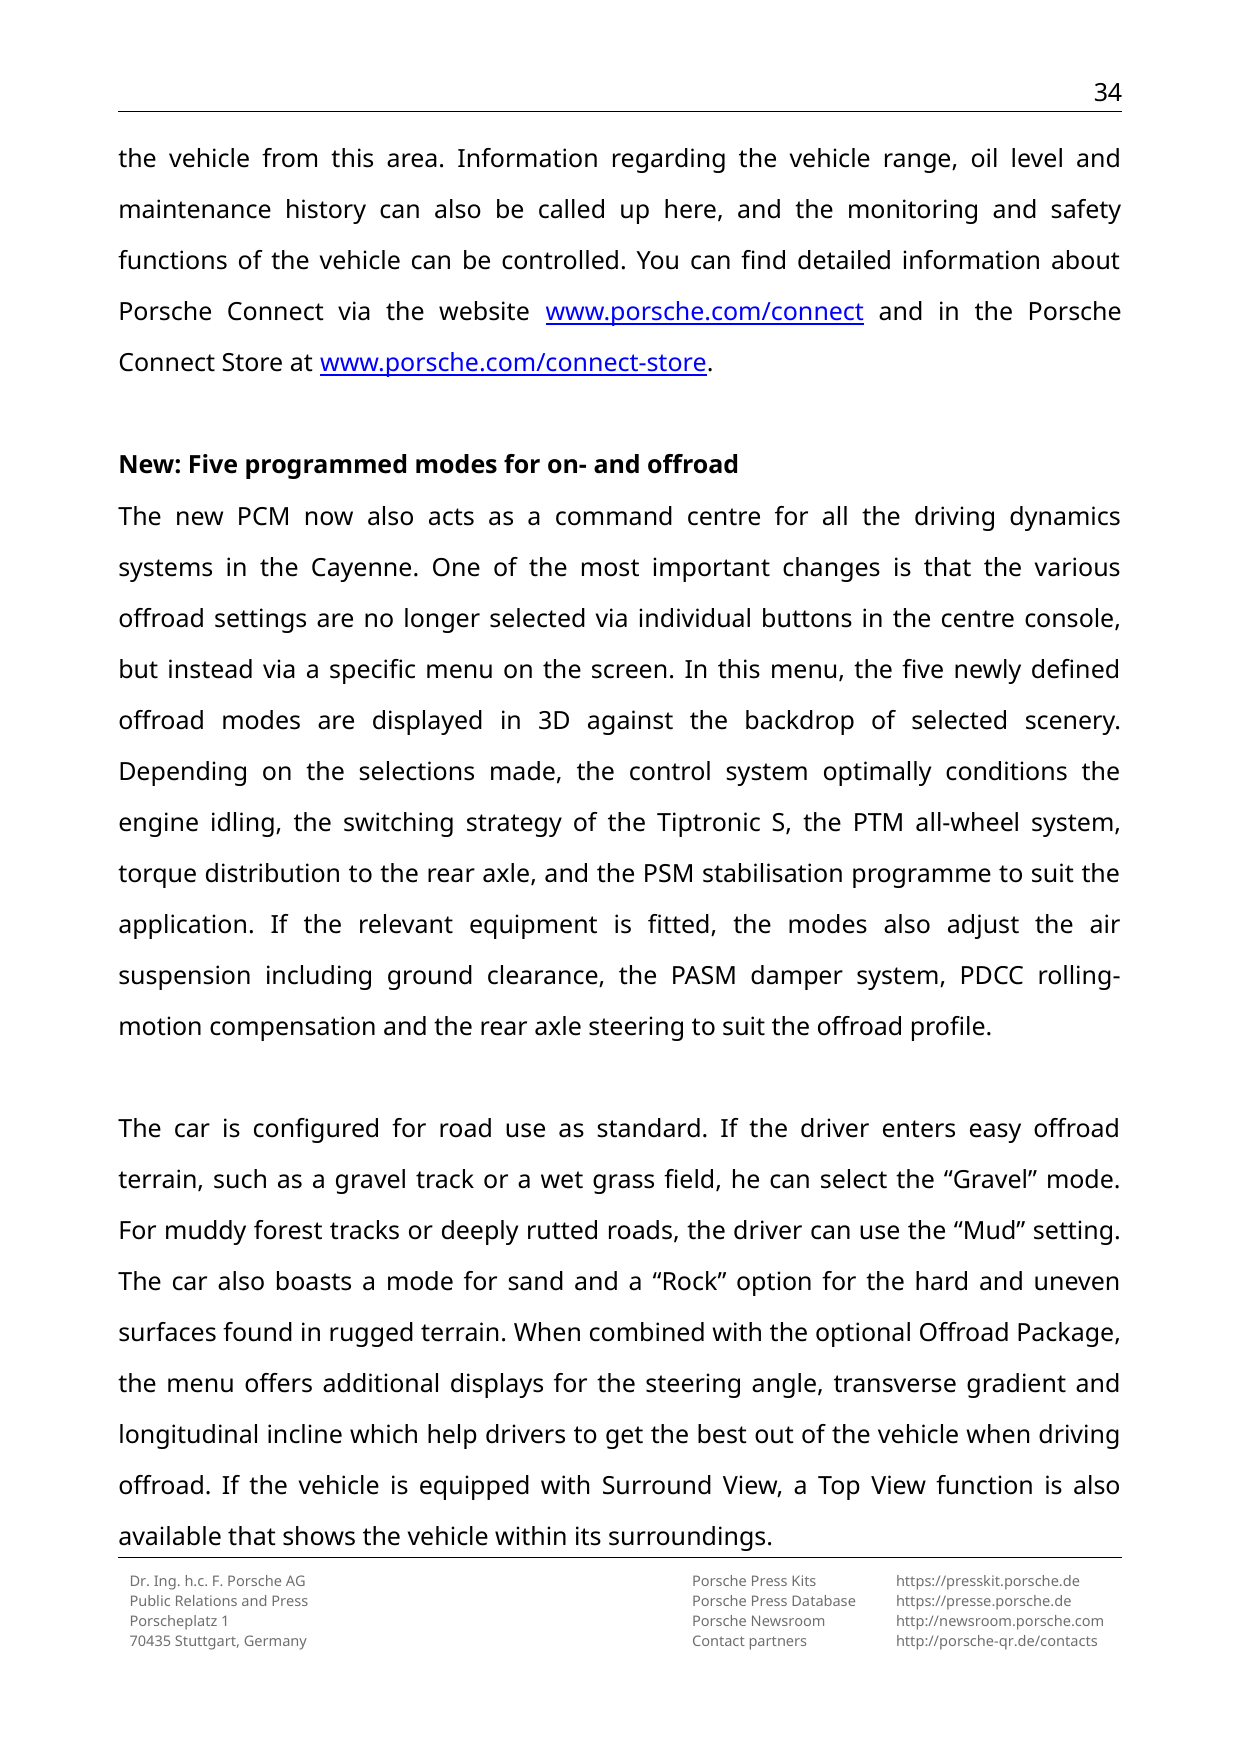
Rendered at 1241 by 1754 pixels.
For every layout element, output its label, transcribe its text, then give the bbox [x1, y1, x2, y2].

text New: Five programmed modes for on- and offroad [118, 447, 1122, 481]
text The new PCM now also acts as a command centre for all the driving dynamics systems in the Cayenne. One of the most important changes is that the various offroad settings are no longer selected via individual buttons in the centre console, but instead via a specific menu on the screen. In this menu, the five newly defined offroad modes are displayed in 3D against the backdrop of selected scenery. Depending on the selections made, the control system optimally conditions the engine idling, the switching strategy of the Tiptronic S, the PTM all-wheel system, torque distribution to the rear axle, and the PSM stabilisation programme to suit the application. If the relevant equipment is fitted, the modes also adjust the air suspension including ground clearance, the PASM damper system, PDCC rolling-motion compensation and the rear axle steering to suit the offroad profile. [118, 498, 1122, 1043]
text The car is configured for road use as standard. If the driver enters easy offroad terrain, such as a gravel track or a wet grass field, he can select the “Gravel” mode. For muddy forest tracks or deeply rutted roads, the driver can use the “Mud” setting. The car also boasts a mode for sand and a “Rock” option for the hard and uneven surfaces found in rugged terrain. When combined with the optional Offroad Package, the menu offers additional displays for the steering angle, transverse gradient and longitudinal incline which help drivers to get the best out of the vehicle when driving offroad. If the vehicle is equipped with Surround View, a Top View function is also available that shows the vehicle within its surroundings. [118, 1111, 1122, 1553]
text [118, 141, 1122, 379]
